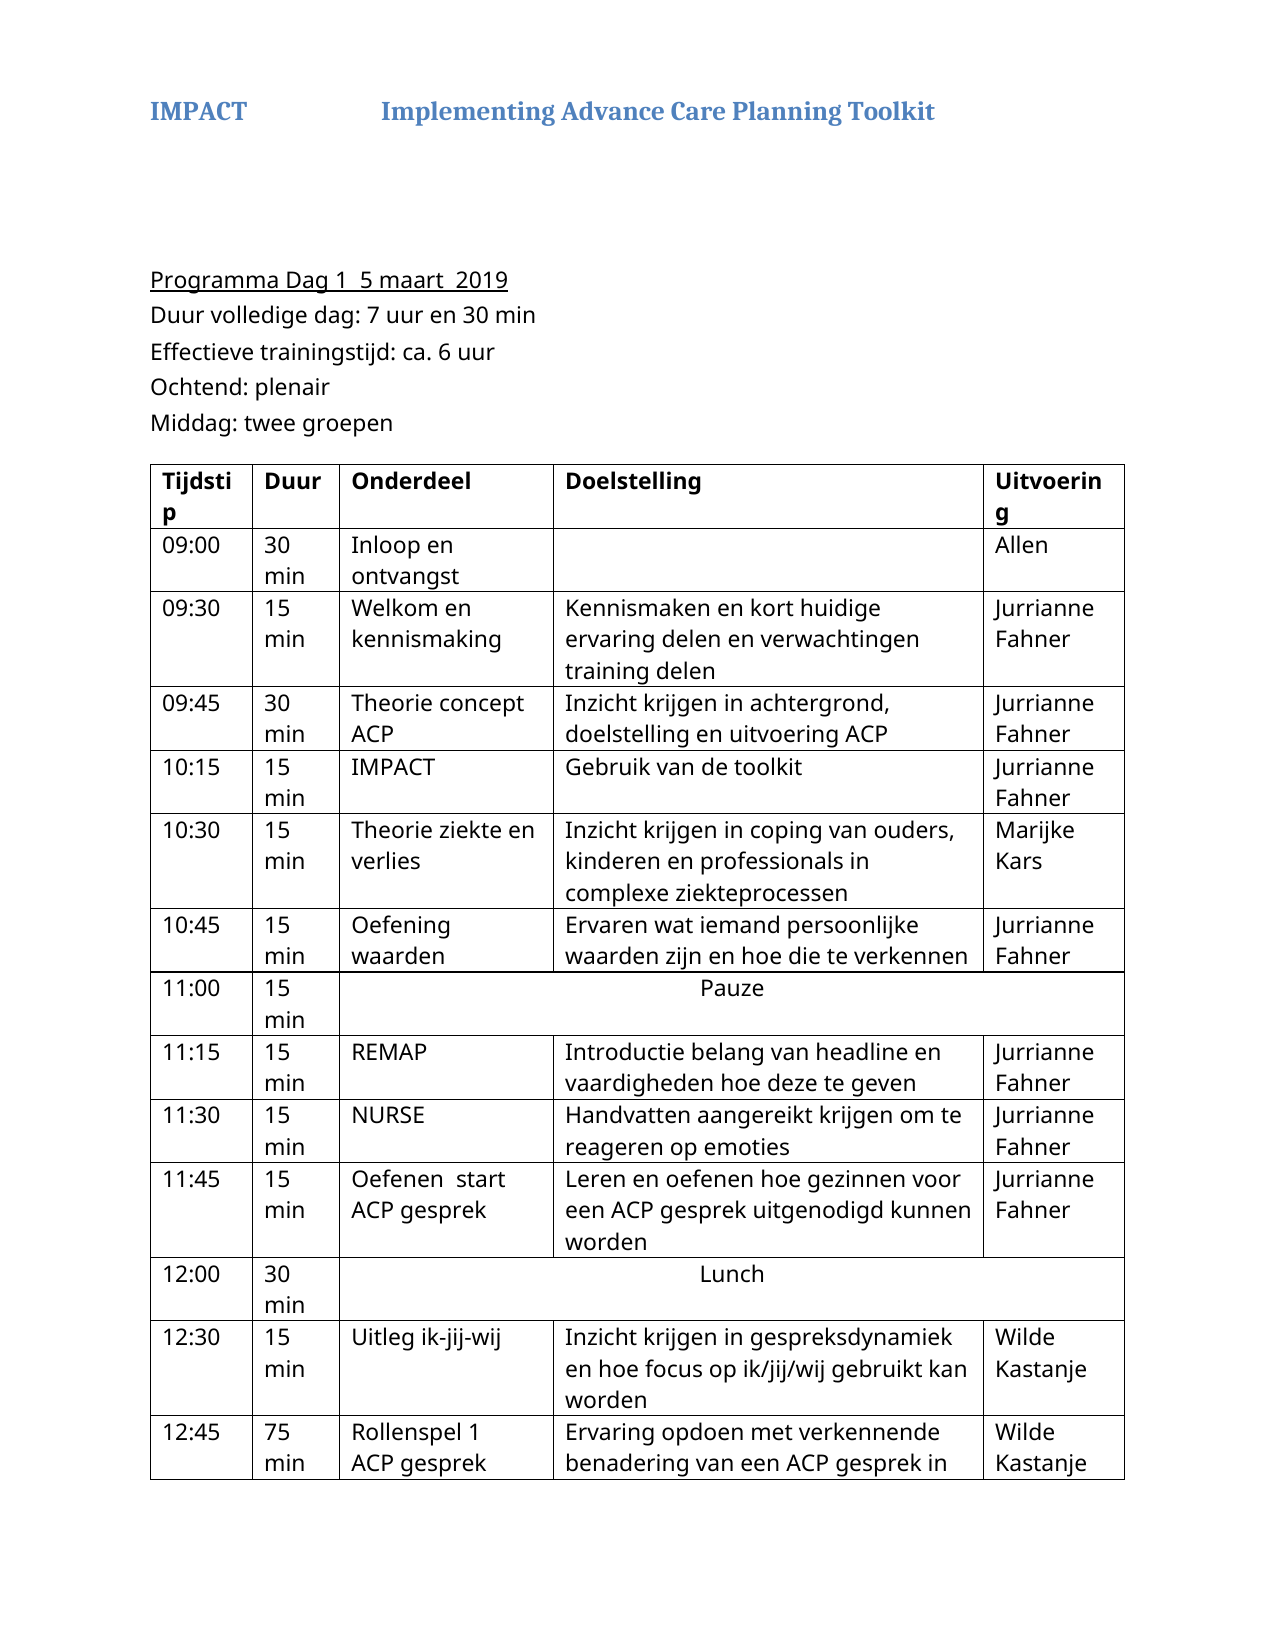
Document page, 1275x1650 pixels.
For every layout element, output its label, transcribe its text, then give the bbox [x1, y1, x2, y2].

table_cell Jurrianne Fahner [984, 592, 1124, 686]
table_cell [554, 1416, 983, 1479]
table_cell Allen [984, 529, 1124, 591]
table_cell 75 min [253, 1416, 339, 1479]
table_cell 15 min [253, 1100, 339, 1162]
table_cell 10:45 [151, 909, 252, 971]
table_cell REMAP [340, 1036, 553, 1098]
table_cell 12:45 [151, 1416, 252, 1479]
table_header Tijdstip [151, 465, 252, 528]
table_cell 15 min [253, 1321, 339, 1415]
table_cell 11:15 [151, 1036, 252, 1098]
table_cell [554, 529, 983, 591]
table_cell Leren en oefenen hoe gezinnen voor een ACP gesprek uitgenodigd kunnen worden [554, 1163, 983, 1257]
table_cell Lunch [340, 1258, 1124, 1320]
table_cell Handvatten aangereikt krijgen om te reageren op emoties [554, 1100, 983, 1162]
table_cell 15 min [253, 973, 339, 1035]
table_cell Pauze [340, 973, 1124, 1035]
table_header Onderdeel [340, 465, 553, 528]
table_header Uitvoering [984, 465, 1124, 528]
table_cell 30 min [253, 687, 339, 749]
table_cell Marijke Kars [984, 814, 1124, 908]
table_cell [340, 1416, 553, 1479]
table_cell Oefening waarden [340, 909, 553, 971]
table_cell Ervaren wat iemand persoonlijke waarden zijn en hoe die te verkennen [554, 909, 983, 971]
table_cell Jurrianne Fahner [984, 751, 1124, 813]
table_cell Kennismaken en kort huidige ervaring delen en verwachtingen training delen [554, 592, 983, 686]
table_cell NURSE [340, 1100, 553, 1162]
table_cell 09:45 [151, 687, 252, 749]
table_cell 09:00 [151, 529, 252, 591]
table_cell 12:30 [151, 1321, 252, 1415]
table_cell Inzicht krijgen in gespreksdynamiek en hoe focus op ik/jij/wij gebruikt kan worden [554, 1321, 983, 1415]
table_cell 11:00 [151, 973, 252, 1035]
table_cell Oefenen start ACP gesprek [340, 1163, 553, 1257]
table_cell Wilde Kastanje [984, 1416, 1124, 1479]
table_cell Welkom en kennismaking [340, 592, 553, 686]
table_cell Uitleg ik-jij-wij [340, 1321, 553, 1415]
table_cell 10:30 [151, 814, 252, 908]
table_cell Jurrianne Fahner [984, 909, 1124, 971]
table_cell Jurrianne Fahner [984, 1163, 1124, 1257]
table_cell 15 min [253, 592, 339, 686]
table_cell Inloop en ontvangst [340, 529, 553, 591]
text Programma Dag 1 5 maart 2019 Duur volledige dag: 7 uur en 30 min Effectieve trainingstijd: ca. 6 uur Ochtend: plenair Middag: twee groepen [150, 263, 1125, 438]
table_cell Jurrianne Fahner [984, 1036, 1124, 1098]
table_cell Theorie concept ACP [340, 687, 553, 749]
table_header Doelstelling [554, 465, 983, 528]
table_cell 11:30 [151, 1100, 252, 1162]
table_cell Inzicht krijgen in achtergrond, doelstelling en uitvoering ACP [554, 687, 983, 749]
table_cell Introductie belang van headline en vaardigheden hoe deze te geven [554, 1036, 983, 1098]
table_cell 09:30 [151, 592, 252, 686]
table_cell Theorie ziekte en verlies [340, 814, 553, 908]
table_cell 15 min [253, 909, 339, 971]
table_cell 15 min [253, 751, 339, 813]
table_header Duur [253, 465, 339, 528]
table_cell Gebruik van de toolkit [554, 751, 983, 813]
table_cell Wilde Kastanje [984, 1321, 1124, 1415]
table_cell 15 min [253, 814, 339, 908]
table_cell 15 min [253, 1036, 339, 1098]
table_cell 11:45 [151, 1163, 252, 1257]
table_cell 12:00 [151, 1258, 252, 1320]
table_cell 30 min [253, 529, 339, 591]
table_cell Jurrianne Fahner [984, 1100, 1124, 1162]
table_cell Jurrianne Fahner [984, 687, 1124, 749]
table_cell 30 min [253, 1258, 339, 1320]
table_cell 10:15 [151, 751, 252, 813]
table_cell IMPACT [340, 751, 553, 813]
table_cell 15 min [253, 1163, 339, 1257]
table_cell Inzicht krijgen in coping van ouders, kinderen en professionals in complexe ziekteprocessen [554, 814, 983, 908]
